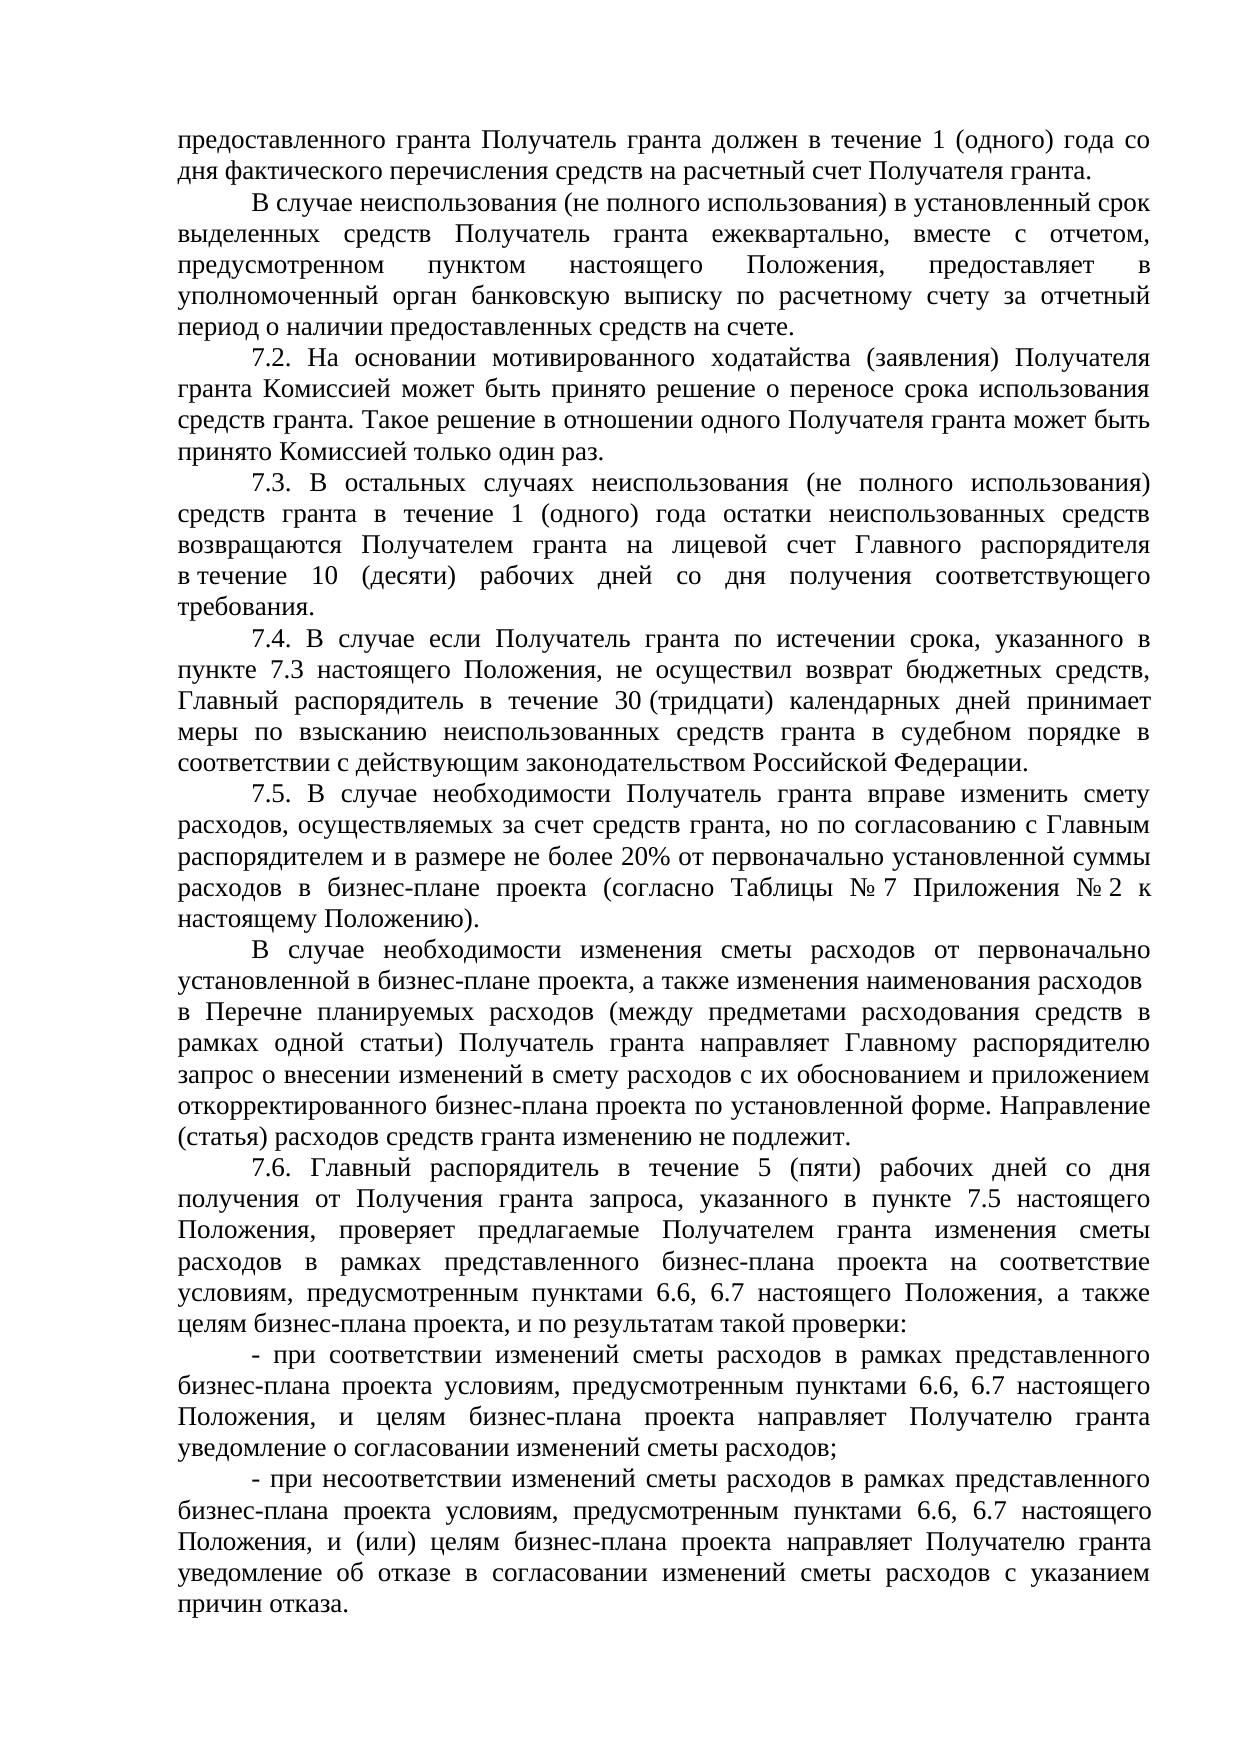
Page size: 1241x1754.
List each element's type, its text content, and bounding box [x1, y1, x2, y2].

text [177, 123, 1152, 186]
text 7.4. В случае если Получатель гранта по истечении срока, указанного в пункте 7.3 настоящего Положения, не осуществил возврат бюджетных средств, Главный распорядитель в течение 30 (тридцати) календарных дней принимает меры по взысканию неиспользованных средств гранта в судебном порядке в соответствии с действующим законодательством Российской Федерации. [177, 622, 1152, 777]
text - при соответствии изменений сметы расходов в рамках представленного бизнес-плана проекта условиям, предусмотренным пунктами 6.6, 6.7 настоящего Положения, и целям бизнес-плана проекта направляет Получателю гранта уведомление о согласовании изменений сметы расходов; [177, 1338, 1152, 1463]
text 7.2. На основании мотивированного ходатайства (заявления) Получателя гранта Комиссией может быть принято решение о переносе срока использования средств гранта. Такое решение в отношении одного Получателя гранта может быть принято Комиссией только один раз. [177, 341, 1152, 466]
text 7.6. Главный распорядитель в течение 5 (пяти) рабочих дней со дня получения от Получения гранта запроса, указанного в пункте 7.5 настоящего Положения, проверяет предлагаемые Получателем гранта изменения сметы расходов в рамках представленного бизнес-плана проекта на соответствие условиям, предусмотренным пунктами 6.6, 6.7 настоящего Положения, а также целям бизнес-плана проекта, и по результатам такой проверки: [177, 1151, 1152, 1338]
text - при несоответствии изменений сметы расходов в рамках представленного бизнес-плана проекта условиям, предусмотренным пунктами 6.6, 6.7 настоящего Положения, и (или) целям бизнес-плана проекта направляет Получателю гранта уведомление об отказе в согласовании изменений сметы расходов с указанием причин отказа. [177, 1463, 1152, 1618]
text 7.3. В остальных случаях неиспользования (не полного использования) средств гранта в течение 1 (одного) года остатки неиспользованных средств возвращаются Получателем гранта на лицевой счет Главного распорядителя в течение 10 (десяти) рабочих дней со дня получения соответствующего требования. [177, 466, 1152, 622]
text 7.5. В случае необходимости Получатель гранта вправе изменить смету расходов, осуществляемых за счет средств гранта, но по согласованию с Главным распорядителем и в размере не более 20% от первоначально установленной суммы расходов в бизнес-плане проекта (согласно Таблицы № 7 Приложения № 2 к настоящему Положению). [177, 777, 1152, 933]
text В случае неиспользования (не полного использования) в установленный срок выделенных средств Получатель гранта ежеквартально, вместе с отчетом, предусмотренном пунктом настоящего Положения, предоставляет в уполномоченный орган банковскую выписку по расчетному счету за отчетный период о наличии предоставленных средств на счете. [177, 186, 1152, 341]
text В случае необходимости изменения сметы расходов от первоначально установленной в бизнес-плане проекта, а также изменения наименования расходов в Перечне планируемых расходов (между предметами расходования средств в рамках одной статьи) Получатель гранта направляет Главному распорядителю запрос о внесении изменений в смету расходов с их обоснованием и приложением откорректированного бизнес-плана проекта по установленной форме. Направление (статья) расходов средств гранта изменению не подлежит. [177, 933, 1152, 1151]
